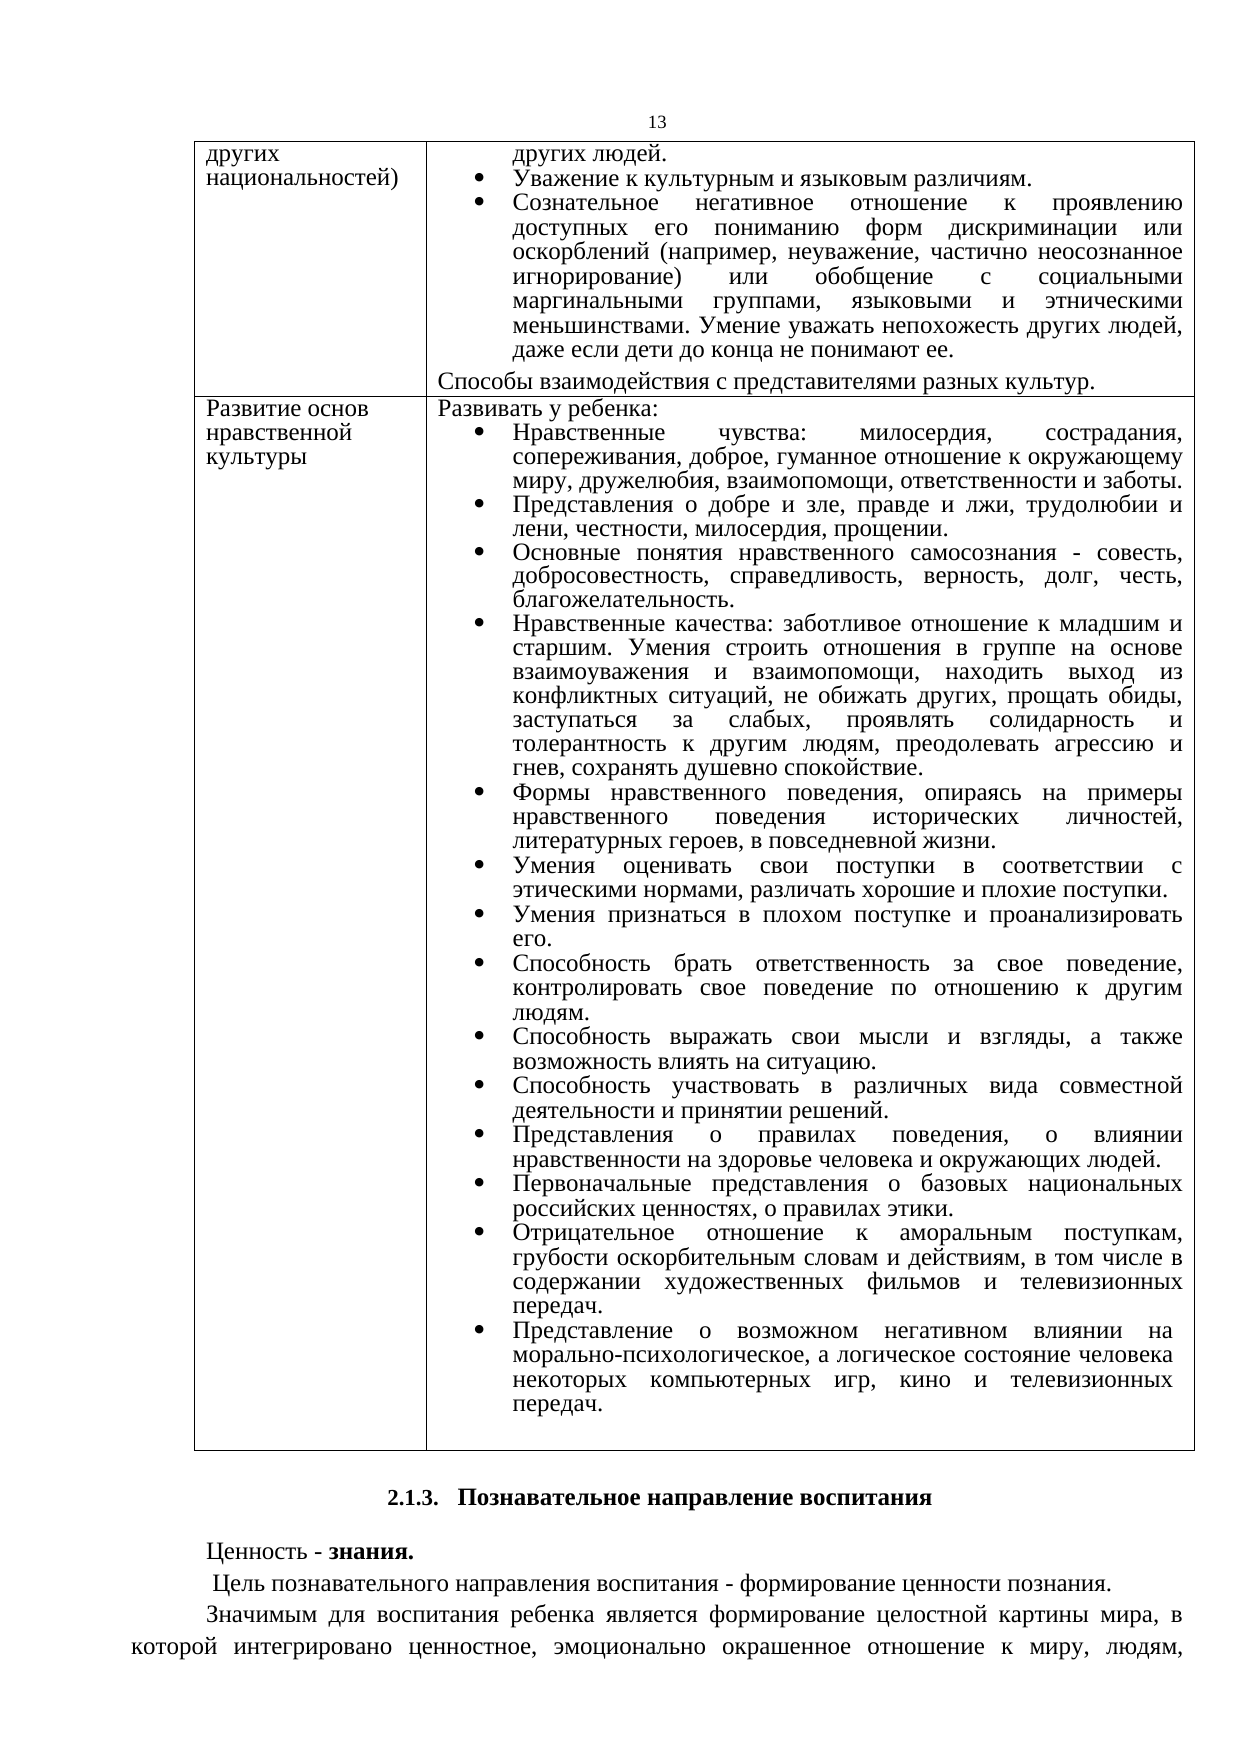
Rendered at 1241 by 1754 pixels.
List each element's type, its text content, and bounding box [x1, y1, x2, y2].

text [131, 1597, 1184, 1660]
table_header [195, 142, 426, 396]
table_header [427, 142, 1194, 396]
table_cell Развивать у ребенка: Нравственные чувства: милосердия, сострадания, сопереживания, доброе, гуманное отношение к окружающему миру, дружелюбия, взаимопомощи, ответственности и заботы. Представления о добре и зле, правде и лжи, трудолюбии и лени, честности, милосердия, прощении. Основные понятия нравственного самосознания - совесть, добросовестность, справедливость, верность, долг, честь, благожелательность. Нравственные качества: заботливое отношение к младшим и старшим. Умения строить отношения в группе на основе взаимоуважения и взаимопомощи, находить выход из конфликтных ситуаций, не обижать других, прощать обиды, заступаться за слабых, проявлять солидарность и толерантность к другим людям, преодолевать агрессию и гнев, сохранять душевно спокойствие. Формы нравственного поведения, опираясь на примеры нравственного поведения исторических личностей, литературных героев, в повседневной жизни. Умения оценивать свои поступки в соответствии с этическими нормами, различать хорошие и плохие поступки. Умения признаться в плохом поступке и проанализировать его. Способность брать ответственность за свое поведение, контролировать свое поведение по отношению к другим людям. Способность выражать свои мысли и взгляды, а также возможность влиять на ситуацию. Способность участвовать в различных вида совместной деятельности и принятии решений. Представления о правилах поведения, о влиянии нравственности на здоровье человека и окружающих людей. Первоначальные представления о базовых национальных российских ценностях, о правилах этики. Отрицательное отношение к аморальным поступкам, грубости оскорбительным словам и действиям, в том числе в содержании художественных фильмов и телевизионных передач. Представление о возможном негативном влиянии на морально-психологическое, а логическое состояние человека некоторых компьютерных игр, кино и телевизионных передач. [427, 397, 1194, 1450]
list Познавательное направление воспитания [387, 1485, 1184, 1510]
text Ценность - знания. [131, 1534, 1184, 1566]
table_cell Развитие основ нравственной культуры [195, 397, 426, 1450]
text Цель познавательного направления воспитания - формирование ценности познания. [131, 1566, 1184, 1597]
